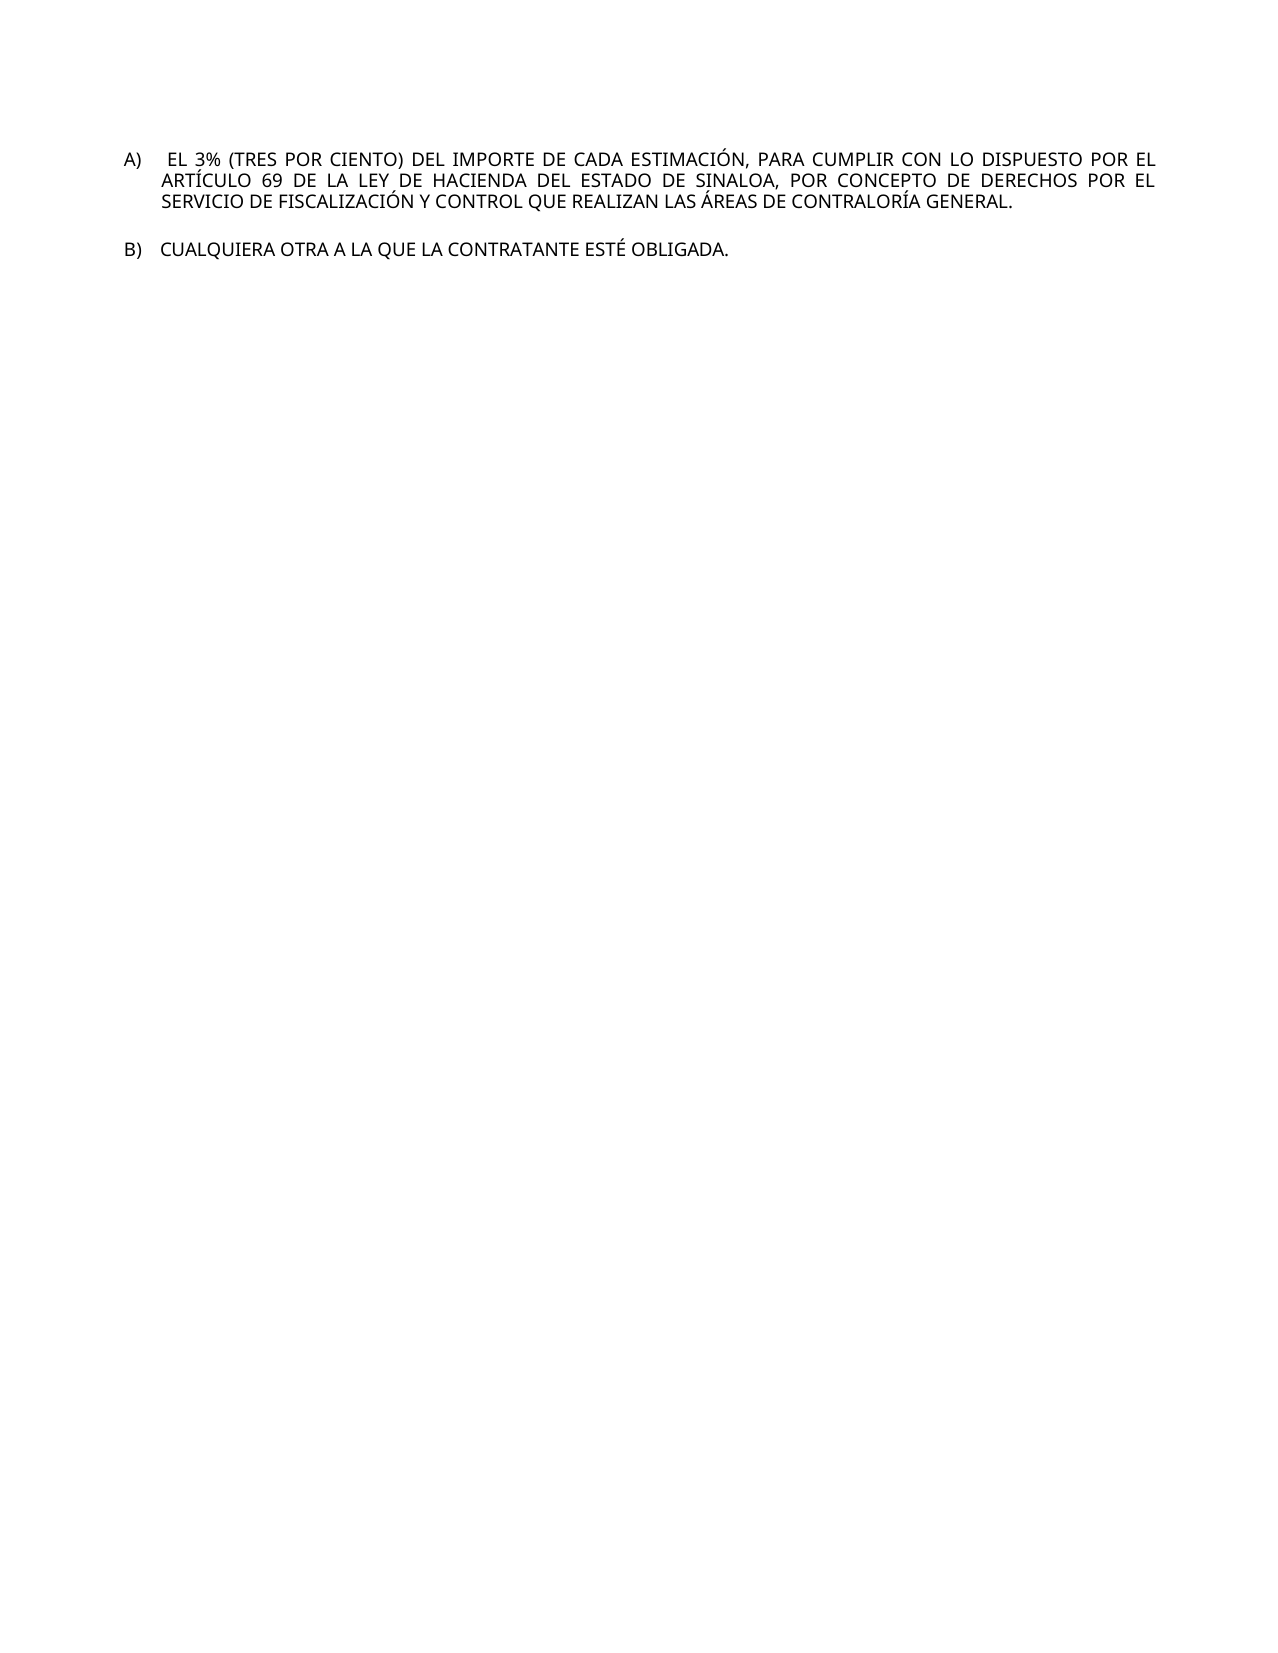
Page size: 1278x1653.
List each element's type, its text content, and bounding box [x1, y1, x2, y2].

text B) CUALQUIERA OTRA A LA QUE LA CONTRATANTE ESTÉ OBLIGADA. [124, 236, 774, 262]
text A) EL 3% (TRES POR CIENTO) DEL IMPORTE DE CADA ESTIMACIÓN, PARA CUMPLIR CON LO DISPUESTO POR EL ARTÍCULO 69 DE LA LEY DE HACIENDA DEL ESTADO DE SINALOA, POR CONCEPTO DE DERECHOS POR EL SERVICIO DE FISCALIZACIÓN Y CONTROL QUE REALIZAN LAS ÁREAS DE CONTRALORÍA GENERAL. [124, 150, 1156, 212]
